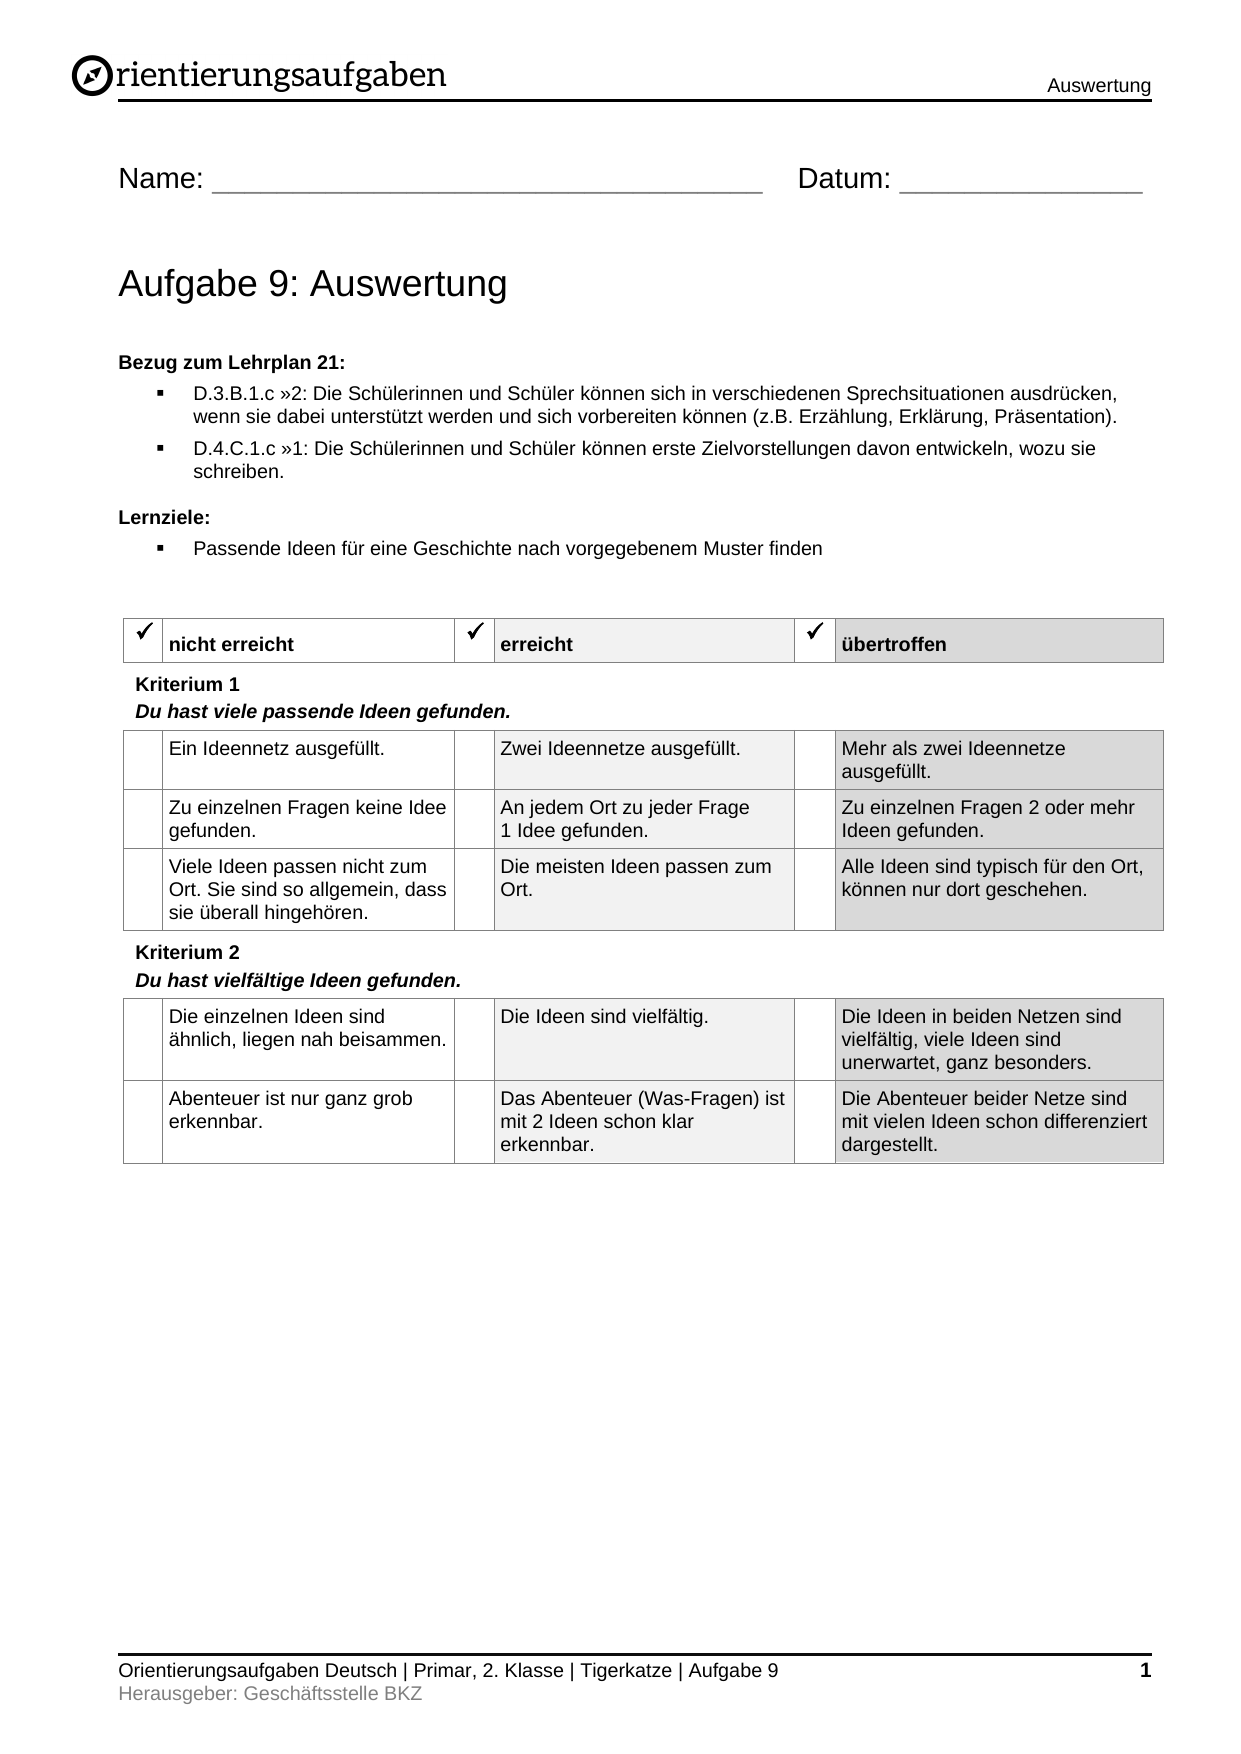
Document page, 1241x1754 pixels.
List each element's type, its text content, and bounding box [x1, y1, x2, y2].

table_cell Ein Ideennetz ausgefüllt. [163, 731, 454, 789]
text Aufgabe 9: Auswertung [118, 261, 1152, 304]
table_cell Das Abenteuer (Was-Fragen) ist mit 2 Ideen schon klar erkennbar. [495, 1081, 794, 1162]
table_cell Die Abenteuer beider Netze sind mit vielen Ideen schon differenziert dargestellt. [836, 1081, 1163, 1162]
table_cell Zu einzelnen Fragen 2 oder mehr Ideen gefunden. [836, 790, 1163, 848]
table_cell Kriterium 2 Du hast vielfältige Ideen gefunden. [124, 931, 1163, 998]
table_cell [795, 1081, 835, 1162]
table_cell [455, 849, 494, 930]
table_cell Kriterium 1 Du hast viele passende Ideen gefunden. [124, 663, 1163, 730]
table_header [455, 619, 494, 662]
list Passende Ideen für eine Geschichte nach vorgegebenem Muster finden [156, 537, 1152, 560]
table_header nicht erreicht [163, 619, 454, 662]
table_cell [795, 849, 835, 930]
table_header erreicht [495, 619, 794, 662]
table_cell An jedem Ort zu jeder Frage 1 Idee gefunden. [495, 790, 794, 848]
table_cell [124, 1081, 162, 1162]
table_header übertroffen [836, 619, 1163, 662]
table_cell Die einzelnen Ideen sind ähnlich, liegen nah beisammen. [163, 999, 454, 1080]
table_cell Viele Ideen passen nicht zum Ort. Sie sind so allgemein, dass sie überall hingehören. [163, 849, 454, 930]
table_cell [455, 731, 494, 789]
table_header [795, 619, 835, 662]
table_header [124, 619, 162, 662]
table_cell [795, 731, 835, 789]
table_cell [455, 999, 494, 1080]
table_cell Die Ideen sind vielfältig. [495, 999, 794, 1080]
table_cell [124, 999, 162, 1080]
table_cell [795, 790, 835, 848]
table_cell Mehr als zwei Ideennetze ausgefüllt. [836, 731, 1163, 789]
text Bezug zum Lehrplan 21: [118, 351, 1152, 373]
text Lernziele: [118, 506, 1152, 529]
text Name: __________________________________ Datum: _______________ [118, 161, 1152, 195]
table_cell [124, 849, 162, 930]
list D.4.C.1.c »1: Die Schülerinnen und Schüler können erste Zielvorstellungen davon entwickeln, wozu sie schreiben. [156, 437, 1152, 506]
picture [71, 54, 448, 97]
table_cell Zwei Ideennetze ausgefüllt. [495, 731, 794, 789]
table_cell [124, 790, 162, 848]
table_cell [455, 1081, 494, 1162]
table_cell [455, 790, 494, 848]
list D.3.B.1.c »2: Die Schülerinnen und Schüler können sich in verschiedenen Sprechsituationen ausdrücken, wenn sie dabei unterstützt werden und sich vorbereiten können (z.B. Erzählung, Erklärung, Präsentation). [156, 382, 1152, 428]
table_cell [795, 999, 835, 1080]
table_cell [124, 731, 162, 789]
table_cell Die meisten Ideen passen zum Ort. [495, 849, 794, 930]
table_cell Alle Ideen sind typisch für den Ort, können nur dort geschehen. [836, 849, 1163, 930]
table_cell Zu einzelnen Fragen keine Idee gefunden. [163, 790, 454, 848]
table_cell Abenteuer ist nur ganz grob erkennbar. [163, 1081, 454, 1162]
table_cell Die Ideen in beiden Netzen sind vielfältig, viele Ideen sind unerwartet, ganz besonders. [836, 999, 1163, 1080]
